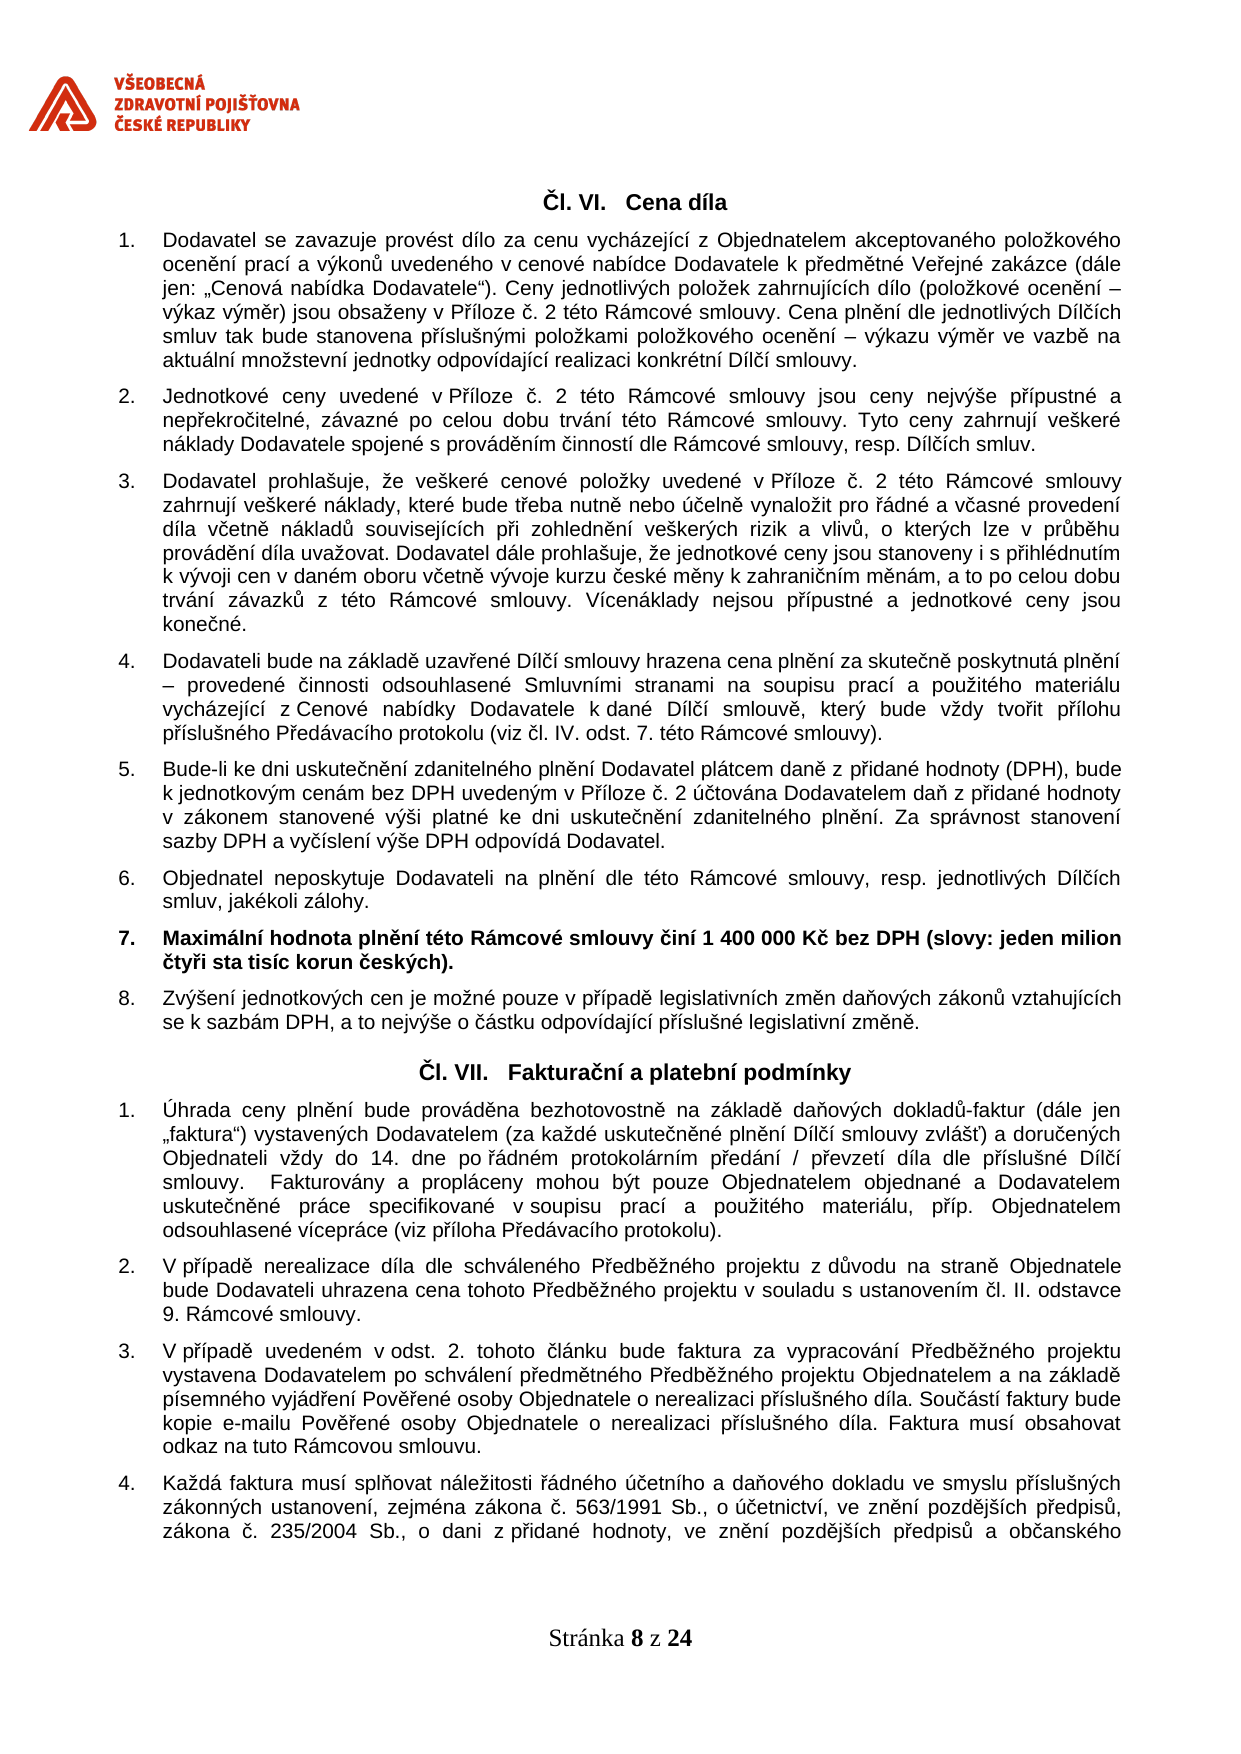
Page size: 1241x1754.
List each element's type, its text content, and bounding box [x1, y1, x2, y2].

list Dodavatel se zavazuje provést dílo za cenu vycházející z Objednatelem akceptovaného položkového ocenění prací a výkonů uvedeného v cenové nabídce Dodavatele k předmětné Veřejné zakázce (dále jen: „Cenová nabídka Dodavatele“). Ceny jednotlivých položek zahrnujících dílo (položkové ocenění – výkaz výměr) jsou obsaženy v Příloze č. 2 této Rámcové smlouvy. Cena plnění dle jednotlivých Dílčích smluv tak bude stanovena příslušnými položkami položkového ocenění – výkazu výměr ve vazbě na aktuální množstevní jednotky odpovídající realizaci konkrétní Dílčí smlouvy. [118, 228, 1122, 372]
list Dodavatel prohlašuje, že veškeré cenové položky uvedené v Příloze č. 2 této Rámcové smlouvy zahrnují veškeré náklady, které bude třeba nutně nebo účelně vynaložit pro řádné a včasné provedení díla včetně nákladů souvisejících při zohlednění veškerých rizik a vlivů, o kterých lze v průběhu provádění díla uvažovat. Dodavatel dále prohlašuje, že jednotkové ceny jsou stanoveny i s přihlédnutím k vývoji cen v daném oboru včetně vývoje kurzu české měny k zahraničním měnám, a to po celou dobu trvání závazků z této Rámcové smlouvy. Vícenáklady nejsou přípustné a jednotkové ceny jsou konečné. [118, 468, 1122, 636]
text Čl. VI. Cena díla [118, 189, 1122, 215]
list V případě uvedeném v odst. 2. tohoto článku bude faktura za vypracování Předběžného projektu vystavena Dodavatelem po schválení předmětného Předběžného projektu Objednatelem a na základě písemného vyjádření Pověřené osoby Objednatele o nerealizaci příslušného díla. Součástí faktury bude kopie e-mailu Pověřené osoby Objednatele o nerealizaci příslušného díla. Faktura musí obsahovat odkaz na tuto Rámcovou smlouvu. [118, 1338, 1122, 1458]
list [118, 1471, 1122, 1543]
picture [28, 73, 300, 131]
list Úhrada ceny plnění bude prováděna bezhotovostně na základě daňových dokladů-faktur (dále jen „faktura“) vystavených Dodavatelem (za každé uskutečněné plnění Dílčí smlouvy zvlášť) a doručených Objednateli vždy do 14. dne po řádném protokolárním předání / převzetí díla dle příslušné Dílčí smlouvy. Fakturovány a propláceny mohou být pouze Objednatelem objednané a Dodavatelem uskutečněné práce specifikované v soupisu prací a použitého materiálu, příp. Objednatelem odsouhlasené vícepráce (viz příloha Předávacího protokolu). [118, 1098, 1122, 1242]
list V případě nerealizace díla dle schváleného Předběžného projektu z důvodu na straně Objednatele bude Dodavateli uhrazena cena tohoto Předběžného projektu v souladu s ustanovením čl. II. odstavce 9. Rámcové smlouvy. [118, 1254, 1122, 1326]
list Bude-li ke dni uskutečnění zdanitelného plnění Dodavatel plátcem daně z přidané hodnoty (DPH), bude k jednotkovým cenám bez DPH uvedeným v Příloze č. 2 účtována Dodavatelem daň z přidané hodnoty v zákonem stanovené výši platné ke dni uskutečnění zdanitelného plnění. Za správnost stanovení sazby DPH a vyčíslení výše DPH odpovídá Dodavatel. [118, 757, 1122, 853]
list Jednotkové ceny uvedené v Příloze č. 2 této Rámcové smlouvy jsou ceny nejvýše přípustné a nepřekročitelné, závazné po celou dobu trvání této Rámcové smlouvy. Tyto ceny zahrnují veškeré náklady Dodavatele spojené s prováděním činností dle Rámcové smlouvy, resp. Dílčích smluv. [118, 384, 1122, 456]
subtitle Čl. VII. Fakturační a platební podmínky [118, 1059, 1122, 1085]
list Objednatel neposkytuje Dodavateli na plnění dle této Rámcové smlouvy, resp. jednotlivých Dílčích smluv, jakékoli zálohy. [118, 865, 1122, 913]
list Maximální hodnota plnění této Rámcové smlouvy činí 1 400 000 Kč bez DPH (slovy: jeden milion čtyři sta tisíc korun českých). [118, 926, 1122, 974]
list Dodavateli bude na základě uzavřené Dílčí smlouvy hrazena cena plnění za skutečně poskytnutá plnění – provedené činnosti odsouhlasené Smluvními stranami na soupisu prací a použitého materiálu vycházející z Cenové nabídky Dodavatele k dané Dílčí smlouvě, který bude vždy tvořit přílohu příslušného Předávacího protokolu (viz čl. IV. odst. 7. této Rámcové smlouvy). [118, 649, 1122, 744]
list Zvýšení jednotkových cen je možné pouze v případě legislativních změn daňových zákonů vztahujících se k sazbám DPH, a to nejvýše o částku odpovídající příslušné legislativní změně. [118, 986, 1122, 1034]
